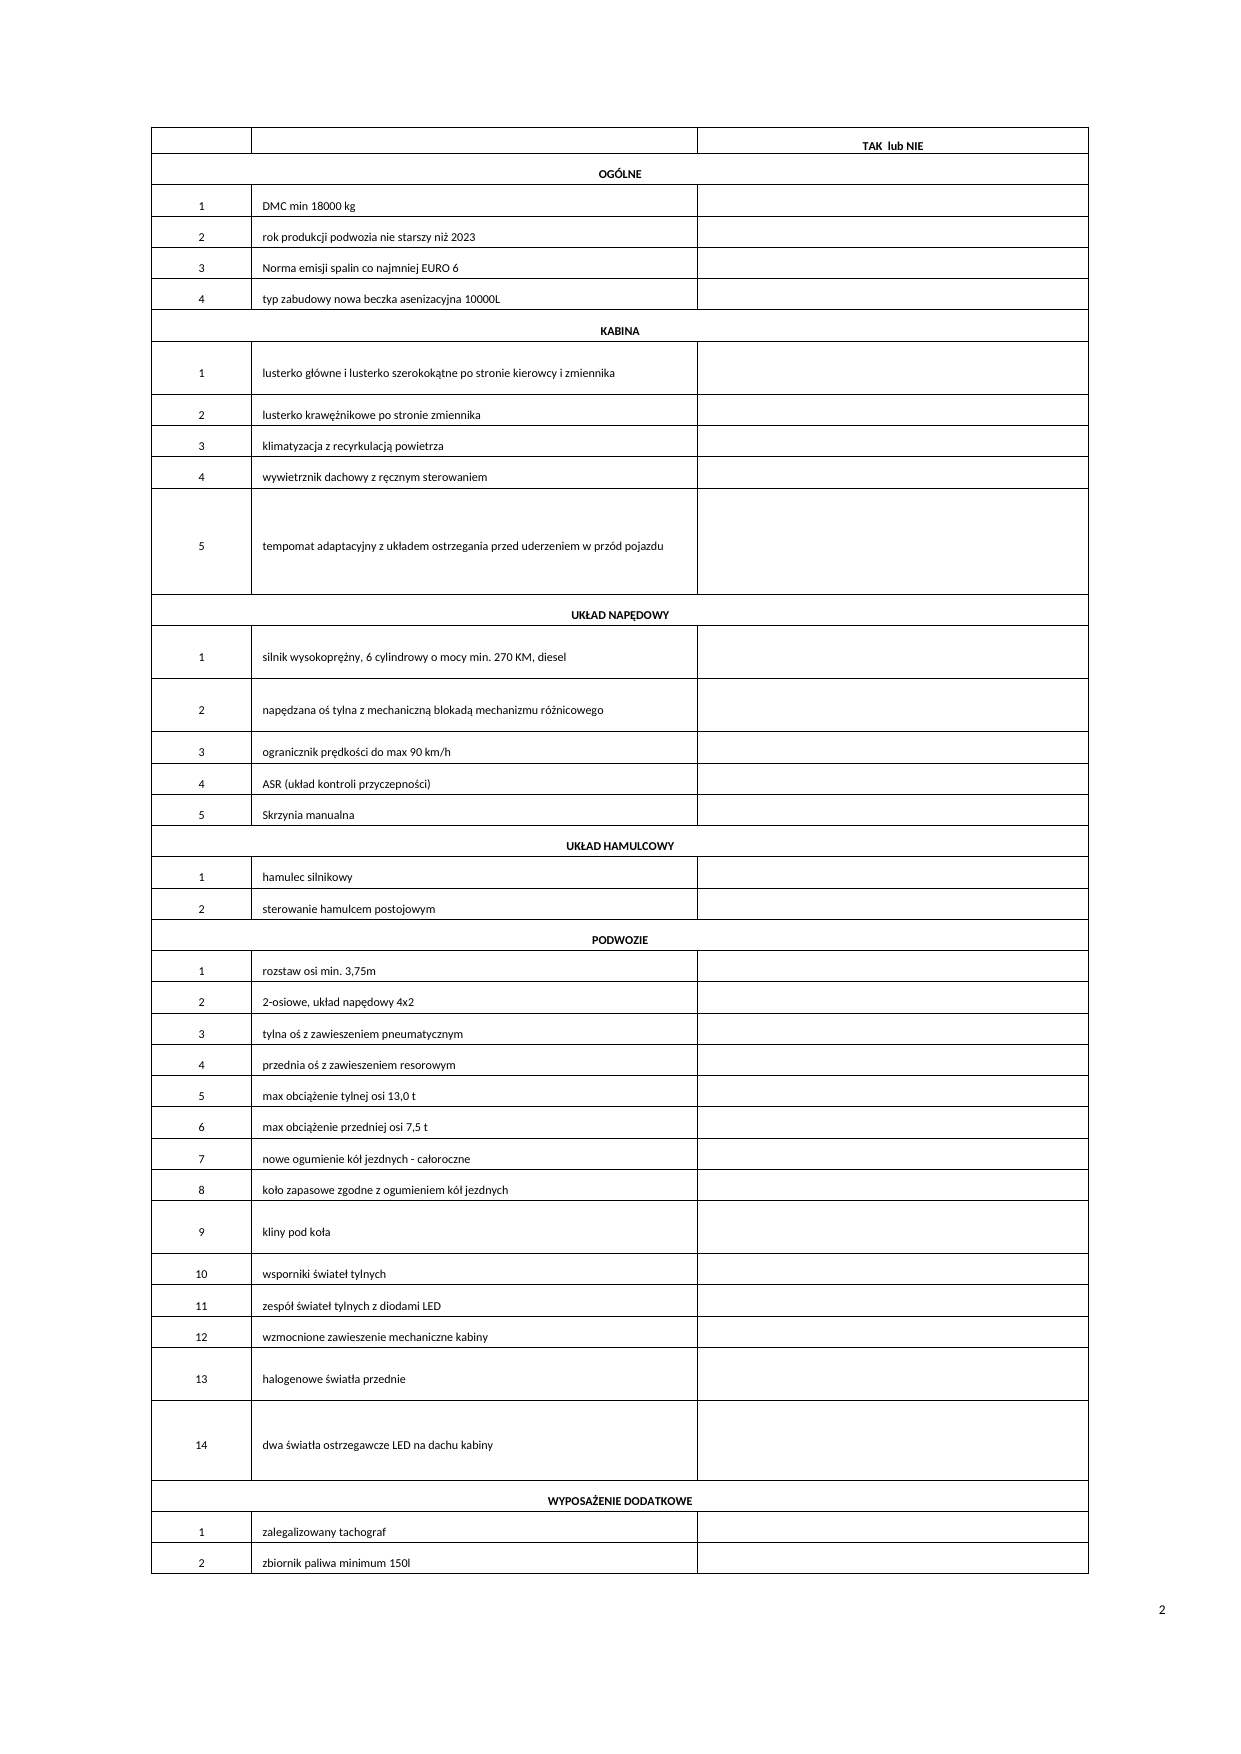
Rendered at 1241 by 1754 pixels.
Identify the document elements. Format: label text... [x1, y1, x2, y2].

table_cell [698, 1201, 1088, 1253]
table_cell 14 [152, 1401, 251, 1479]
table_header Lp. [152, 128, 251, 153]
table_cell [698, 1107, 1088, 1137]
table_cell halogenowe światła przednie [252, 1348, 697, 1400]
table_cell 11 [152, 1285, 251, 1316]
table_cell wsporniki świateł tylnych [252, 1254, 697, 1284]
table_cell 1 [152, 185, 251, 216]
table_cell przednia oś z zawieszeniem resorowym [252, 1045, 697, 1075]
table_cell [698, 764, 1088, 794]
table_cell [698, 1076, 1088, 1106]
table_cell [698, 1401, 1088, 1479]
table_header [252, 128, 697, 153]
table_cell [698, 1139, 1088, 1169]
table_cell 1 [152, 857, 251, 887]
table_cell 8 [152, 1170, 251, 1200]
table_cell [698, 1512, 1088, 1542]
table_cell rozstaw osi min. 3,75m [252, 951, 697, 981]
table_cell 5 [152, 795, 251, 825]
table_cell 10 [152, 1254, 251, 1284]
table_cell ogranicznik prędkości do max 90 km/h [252, 732, 697, 762]
table_cell zalegalizowany tachograf [252, 1512, 697, 1542]
table_cell [698, 457, 1088, 487]
table_cell [698, 795, 1088, 825]
table_cell 9 [152, 1201, 251, 1253]
table_cell dwa światła ostrzegawcze LED na dachu kabiny [252, 1401, 697, 1479]
table_cell [698, 342, 1088, 394]
table_cell 3 [152, 248, 251, 278]
table_cell klimatyzacja z recyrkulacją powietrza [252, 426, 697, 456]
table_cell [698, 626, 1088, 678]
table_cell zbiornik paliwa minimum 150l [252, 1543, 697, 1573]
table_cell [698, 732, 1088, 762]
table_cell napędzana oś tylna z mechaniczną blokadą mechanizmu różnicowego [252, 679, 697, 731]
table_cell [698, 1045, 1088, 1075]
table_cell [698, 951, 1088, 981]
table_cell sterowanie hamulcem postojowym [252, 889, 697, 919]
table_cell [698, 1543, 1088, 1573]
table_cell tempomat adaptacyjny z układem ostrzegania przed uderzeniem w przód pojazdu [252, 489, 697, 594]
table_cell [698, 185, 1088, 216]
table_cell [698, 679, 1088, 731]
table_cell [698, 1254, 1088, 1284]
table_cell 2 [152, 982, 251, 1012]
table_cell 12 [152, 1317, 251, 1347]
table_cell 4 [152, 1045, 251, 1075]
table_cell [698, 1014, 1088, 1044]
table_cell 2 [152, 395, 251, 425]
table_cell DMC min 18000 kg [252, 185, 697, 216]
table_cell Norma emisji spalin co najmniej EURO 6 [252, 248, 697, 278]
table_cell 1 [152, 1512, 251, 1542]
table_cell UKŁAD NAPĘDOWY [152, 595, 1088, 625]
table_cell [698, 248, 1088, 278]
table_cell 13 [152, 1348, 251, 1400]
table_cell [698, 982, 1088, 1012]
table_cell lusterko główne i lusterko szerokokątne po stronie kierowcy i zmiennika [252, 342, 697, 394]
table_cell OGÓLNE [152, 154, 1088, 184]
table_cell silnik wysokoprężny, 6 cylindrowy o mocy min. 270 KM, diesel [252, 626, 697, 678]
table_cell lusterko krawężnikowe po stronie zmiennika [252, 395, 697, 425]
table_cell [698, 395, 1088, 425]
table_cell 3 [152, 1014, 251, 1044]
table_cell zespół świateł tylnych z diodami LED [252, 1285, 697, 1316]
table_cell hamulec silnikowy [252, 857, 697, 887]
table_cell 4 [152, 764, 251, 794]
table_cell typ zabudowy nowa beczka asenizacyjna 10000L [252, 279, 697, 309]
table_cell 1 [152, 626, 251, 678]
table_cell [698, 889, 1088, 919]
table_cell [698, 857, 1088, 887]
table_cell [698, 1285, 1088, 1316]
table_cell [698, 1348, 1088, 1400]
table_cell ASR (układ kontroli przyczepności) [252, 764, 697, 794]
table_cell 2 [152, 1543, 251, 1573]
table_cell WYPOSAŻENIE DODATKOWE [152, 1481, 1088, 1511]
table_cell KABINA [152, 310, 1088, 341]
table_cell 2 [152, 217, 251, 247]
table_cell wzmocnione zawieszenie mechaniczne kabiny [252, 1317, 697, 1347]
table_cell [698, 489, 1088, 594]
table_cell [698, 1170, 1088, 1200]
table_cell 3 [152, 426, 251, 456]
table_cell 3 [152, 732, 251, 762]
table_cell max obciążenie tylnej osi 13,0 t [252, 1076, 697, 1106]
table_cell [698, 1317, 1088, 1347]
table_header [698, 128, 1088, 153]
table_cell wywietrznik dachowy z ręcznym sterowaniem [252, 457, 697, 487]
table_cell [698, 426, 1088, 456]
table_cell max obciążenie przedniej osi 7,5 t [252, 1107, 697, 1137]
table_cell Skrzynia manualna [252, 795, 697, 825]
table_cell 2 [152, 679, 251, 731]
table_cell 4 [152, 279, 251, 309]
table_cell UKŁAD HAMULCOWY [152, 826, 1088, 856]
table_cell [698, 217, 1088, 247]
table_cell [698, 279, 1088, 309]
table_cell 5 [152, 1076, 251, 1106]
table_cell nowe ogumienie kół jezdnych - całoroczne [252, 1139, 697, 1169]
table_cell 6 [152, 1107, 251, 1137]
table_cell 1 [152, 342, 251, 394]
table_cell 4 [152, 457, 251, 487]
table_cell 1 [152, 951, 251, 981]
table_cell PODWOZIE [152, 920, 1088, 950]
table_cell 5 [152, 489, 251, 594]
table_cell kliny pod koła [252, 1201, 697, 1253]
table_cell 2-osiowe, układ napędowy 4x2 [252, 982, 697, 1012]
table_cell rok produkcji podwozia nie starszy niż 2023 [252, 217, 697, 247]
table_cell koło zapasowe zgodne z ogumieniem kół jezdnych [252, 1170, 697, 1200]
table_cell 7 [152, 1139, 251, 1169]
table_cell tylna oś z zawieszeniem pneumatycznym [252, 1014, 697, 1044]
table_cell 2 [152, 889, 251, 919]
